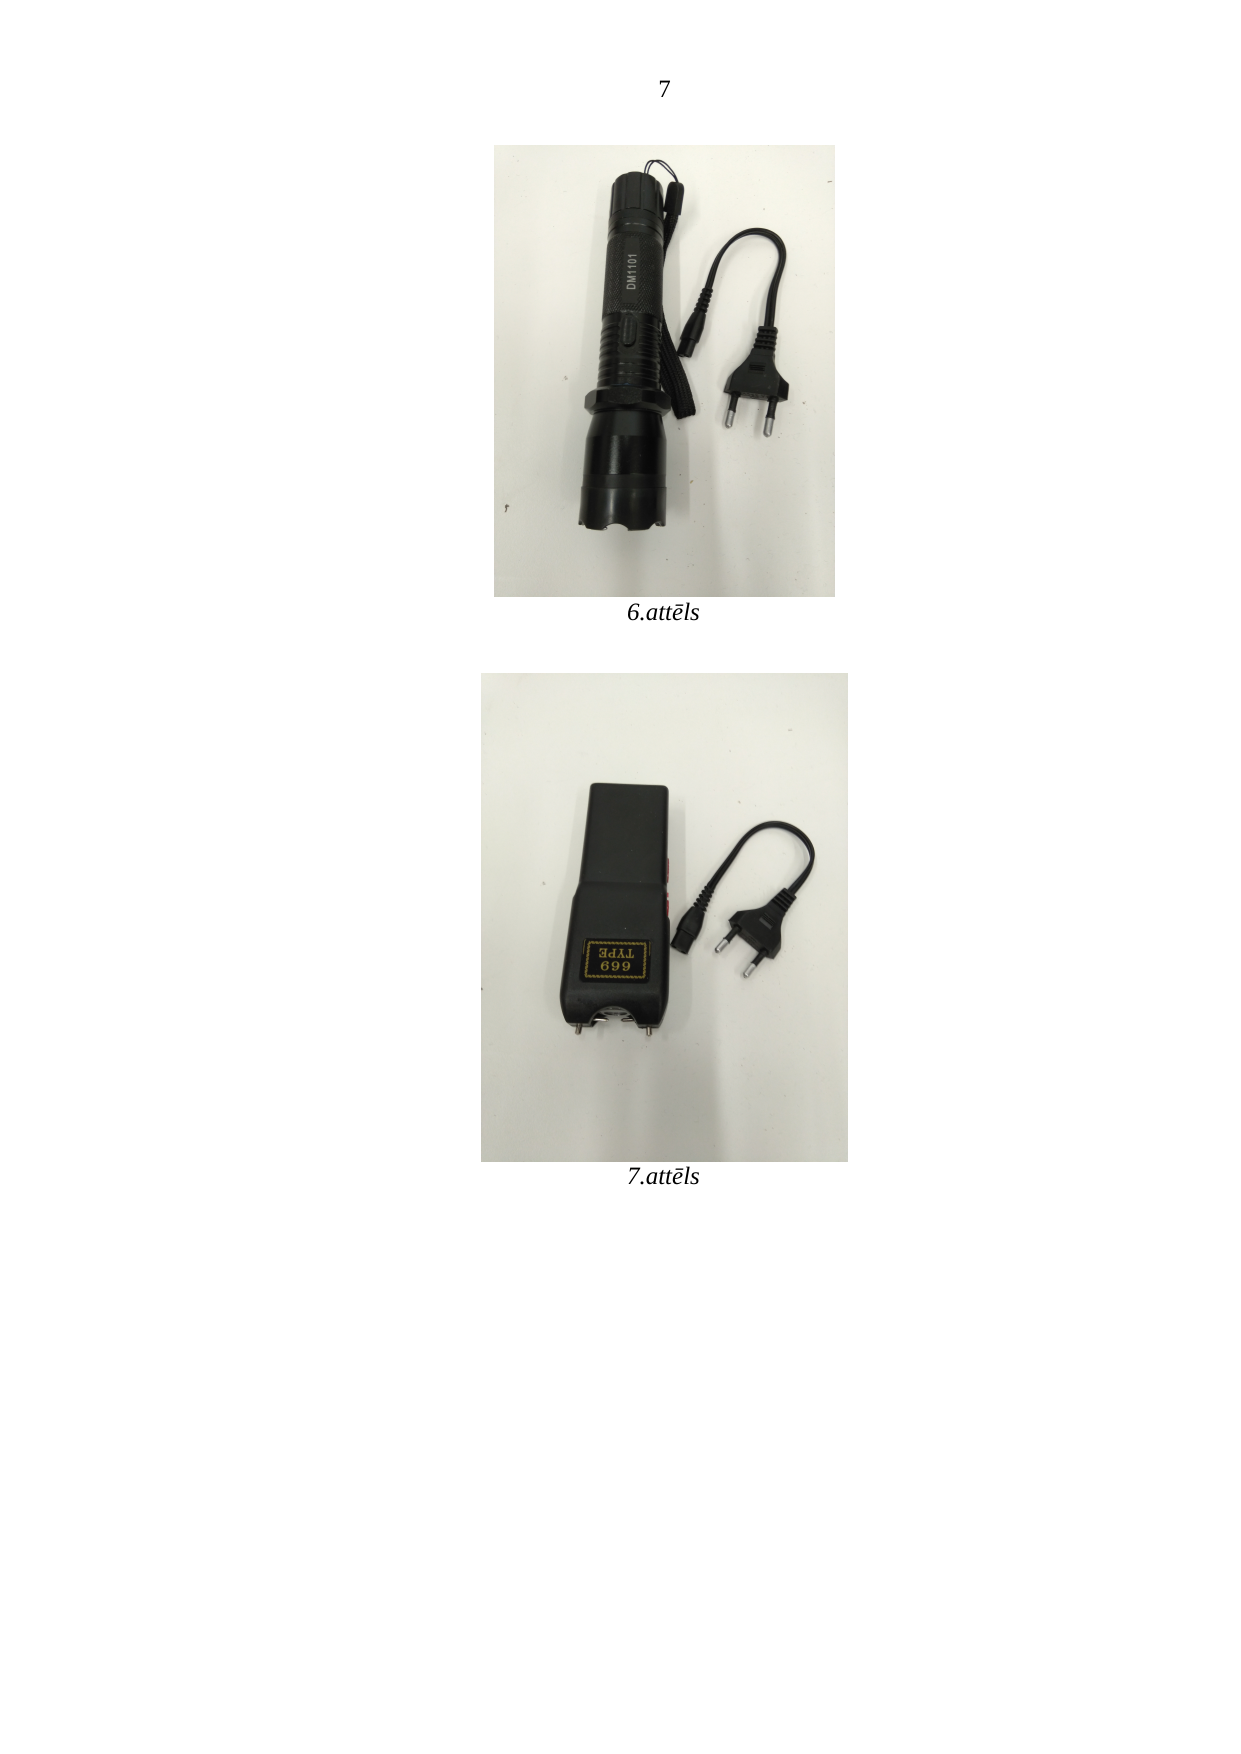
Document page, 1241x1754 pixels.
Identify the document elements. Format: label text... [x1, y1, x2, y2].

text 7.attēls [177, 1161, 1152, 1190]
picture [494, 145, 835, 597]
picture [481, 673, 848, 1162]
text 6.attēls [177, 597, 1152, 626]
